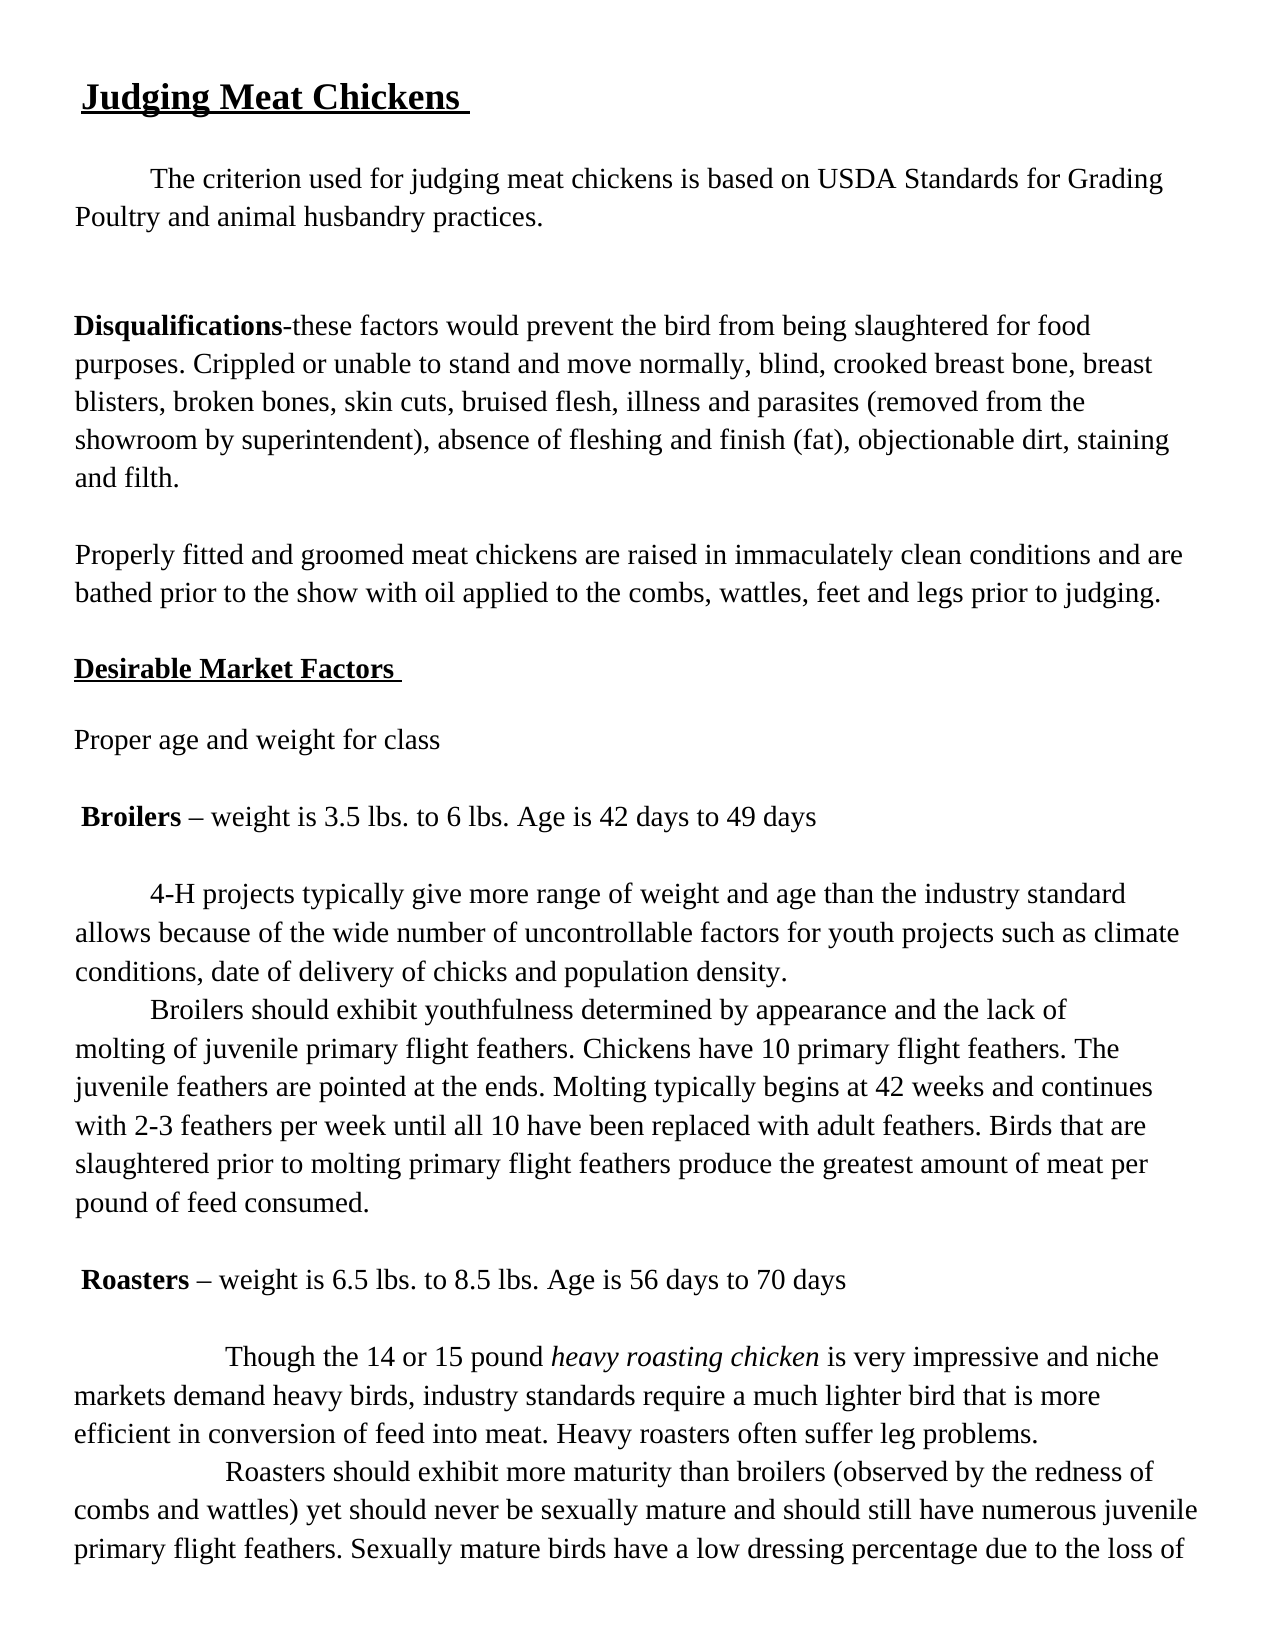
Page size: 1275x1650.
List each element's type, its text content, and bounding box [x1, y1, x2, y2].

text Disqualifications-these factors would prevent the bird from being slaughtered for food purposes. Crippled or unable to stand and move normally, blind, crooked breast bone, breast blisters, broken bones, skin cuts, bruised flesh, illness and parasites (removed from the showroom by superintendent), absence of fleshing and finish (fat), objectionable dirt, staining and filth. [73, 308, 1200, 493]
text 4-H projects typically give more range of weight and age than the industry standard [75, 877, 1200, 910]
text conditions, date of delivery of chicks and population density. [75, 954, 1200, 987]
text The criterion used for judging meat chickens is based on USDA Standards for Grading Poultry and animal husbandry practices. [73, 161, 1200, 232]
subtitle Judging Meat Chickens [73, 74, 1200, 117]
text pound of feed consumed. [75, 1185, 1200, 1218]
text Broilers – weight is 3.5 lbs. to 6 lbs. Age is 42 days to 49 days [73, 799, 1200, 833]
text markets demand heavy birds, industry standards require a much lighter bird that is more [73, 1378, 1200, 1411]
text molting of juvenile primary flight feathers. Chickens have 10 primary flight feathers. The [75, 1031, 1200, 1064]
text efficient in conversion of feed into meat. Heavy roasters often suffer leg problems. Roasters should exhibit more maturity than broilers (observed by the redness of [73, 1416, 1200, 1487]
text allows because of the wide number of uncontrollable factors for youth projects such as climate [75, 915, 1200, 949]
text combs and wattles) yet should never be sexually mature and should still have numerous juvenile [73, 1492, 1200, 1526]
text primary flight feathers. Sexually mature birds have a low dressing percentage due to the loss of [73, 1531, 1200, 1564]
text juvenile feathers are pointed at the ends. Molting typically begins at 42 weeks and continues [75, 1069, 1200, 1103]
subtitle Desirable Market Factors [73, 651, 1200, 684]
text Though the 14 or 15 pound heavy roasting chicken is very impressive and niche [73, 1339, 1200, 1373]
text Roasters – weight is 6.5 lbs. to 8.5 lbs. Age is 56 days to 70 days [73, 1262, 1200, 1296]
text with 2-3 feathers per week until all 10 have been replaced with adult feathers. Birds that are [75, 1108, 1200, 1141]
text Proper age and weight for class [73, 722, 1200, 756]
text Properly fitted and groomed meat chickens are raised in immaculately clean conditions and are bathed prior to the show with oil applied to the combs, wattles, feet and legs prior to judging. [74, 537, 1200, 608]
text slaughtered prior to molting primary flight feathers produce the greatest amount of meat per [75, 1146, 1200, 1180]
text Broilers should exhibit youthfulness determined by appearance and the lack of [75, 992, 1200, 1026]
